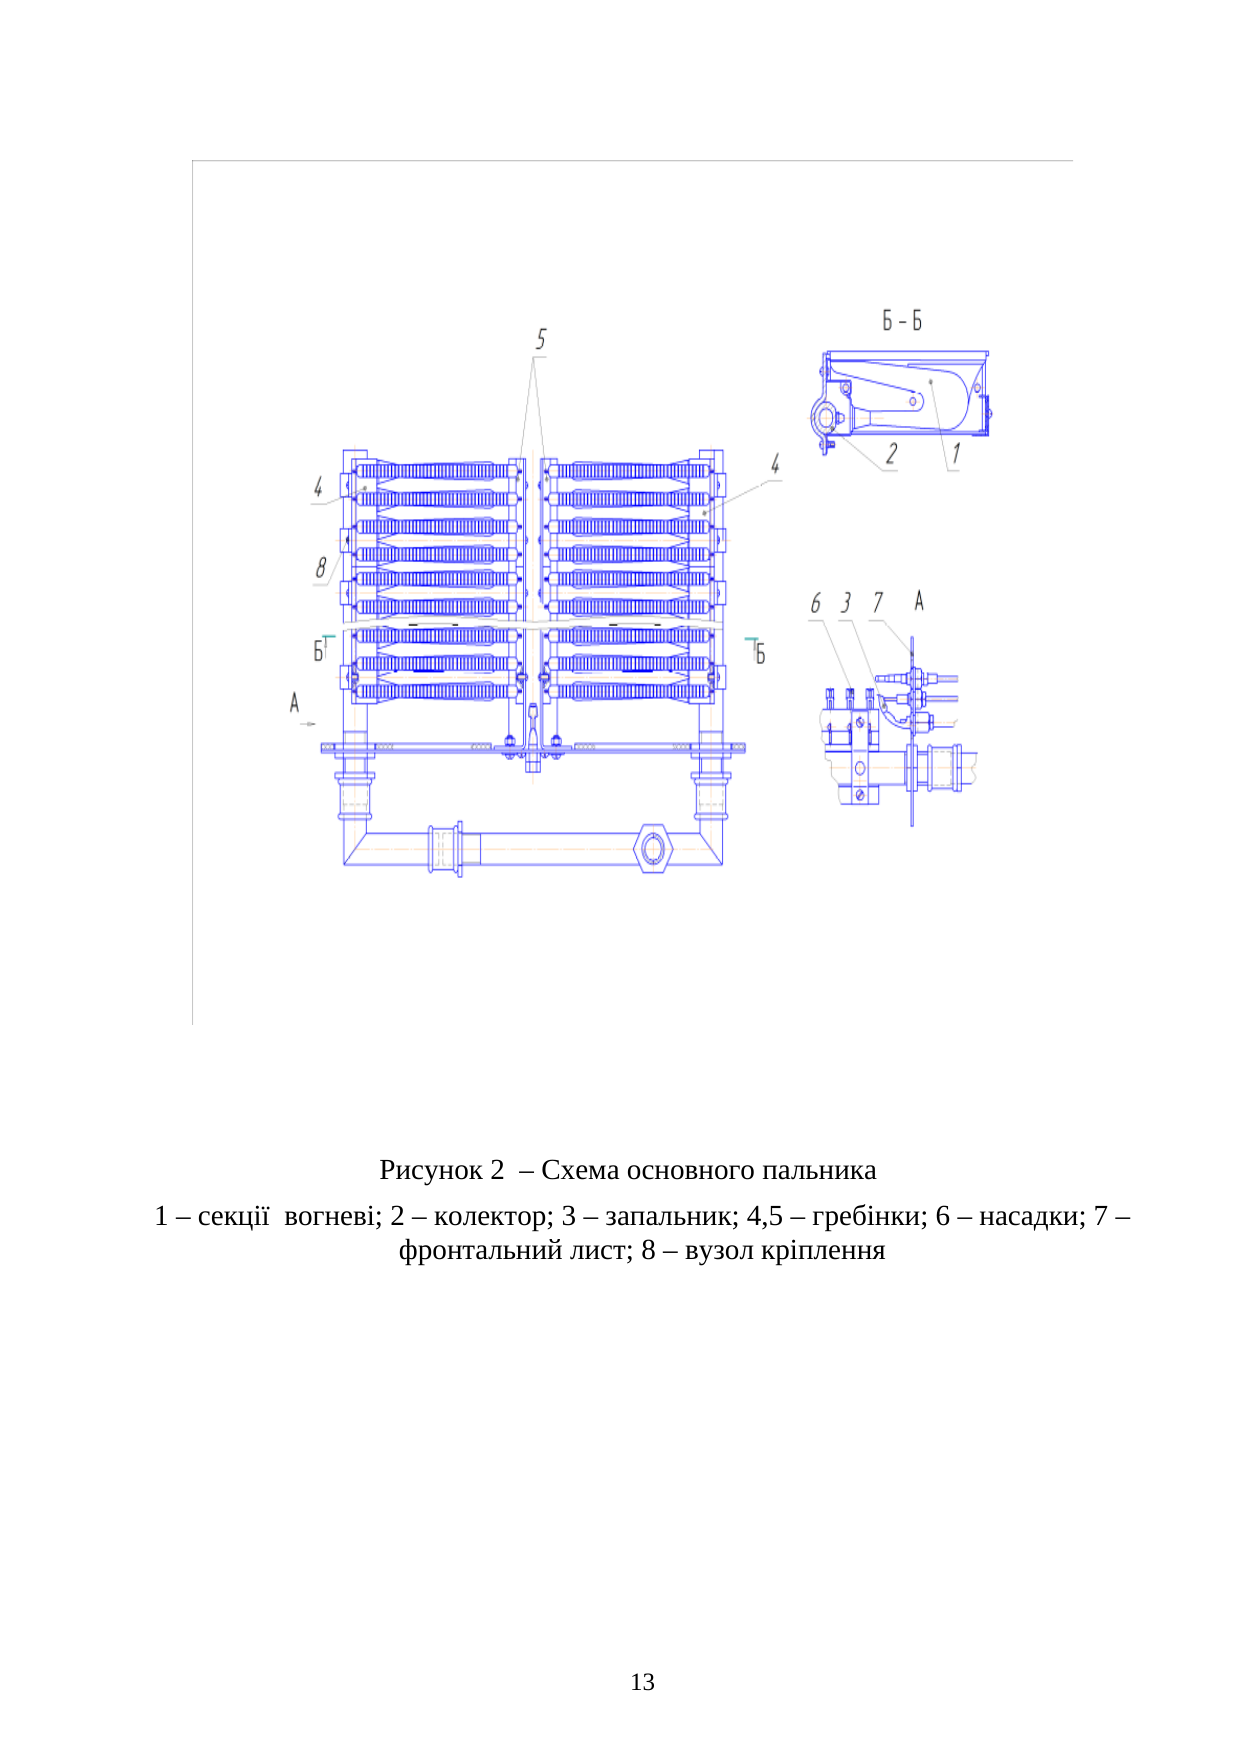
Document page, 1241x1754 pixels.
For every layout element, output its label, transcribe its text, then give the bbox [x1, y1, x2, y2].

text Рисунок 2 – Схема основного пальника [212, 1152, 1044, 1186]
text 1 – секції вогневі; 2 – колектор; 3 – запальник; 4,5 – гребінки; 6 – насадки; 7 – фронтальний лист; 8 – вузол кріплення [118, 1198, 1166, 1266]
